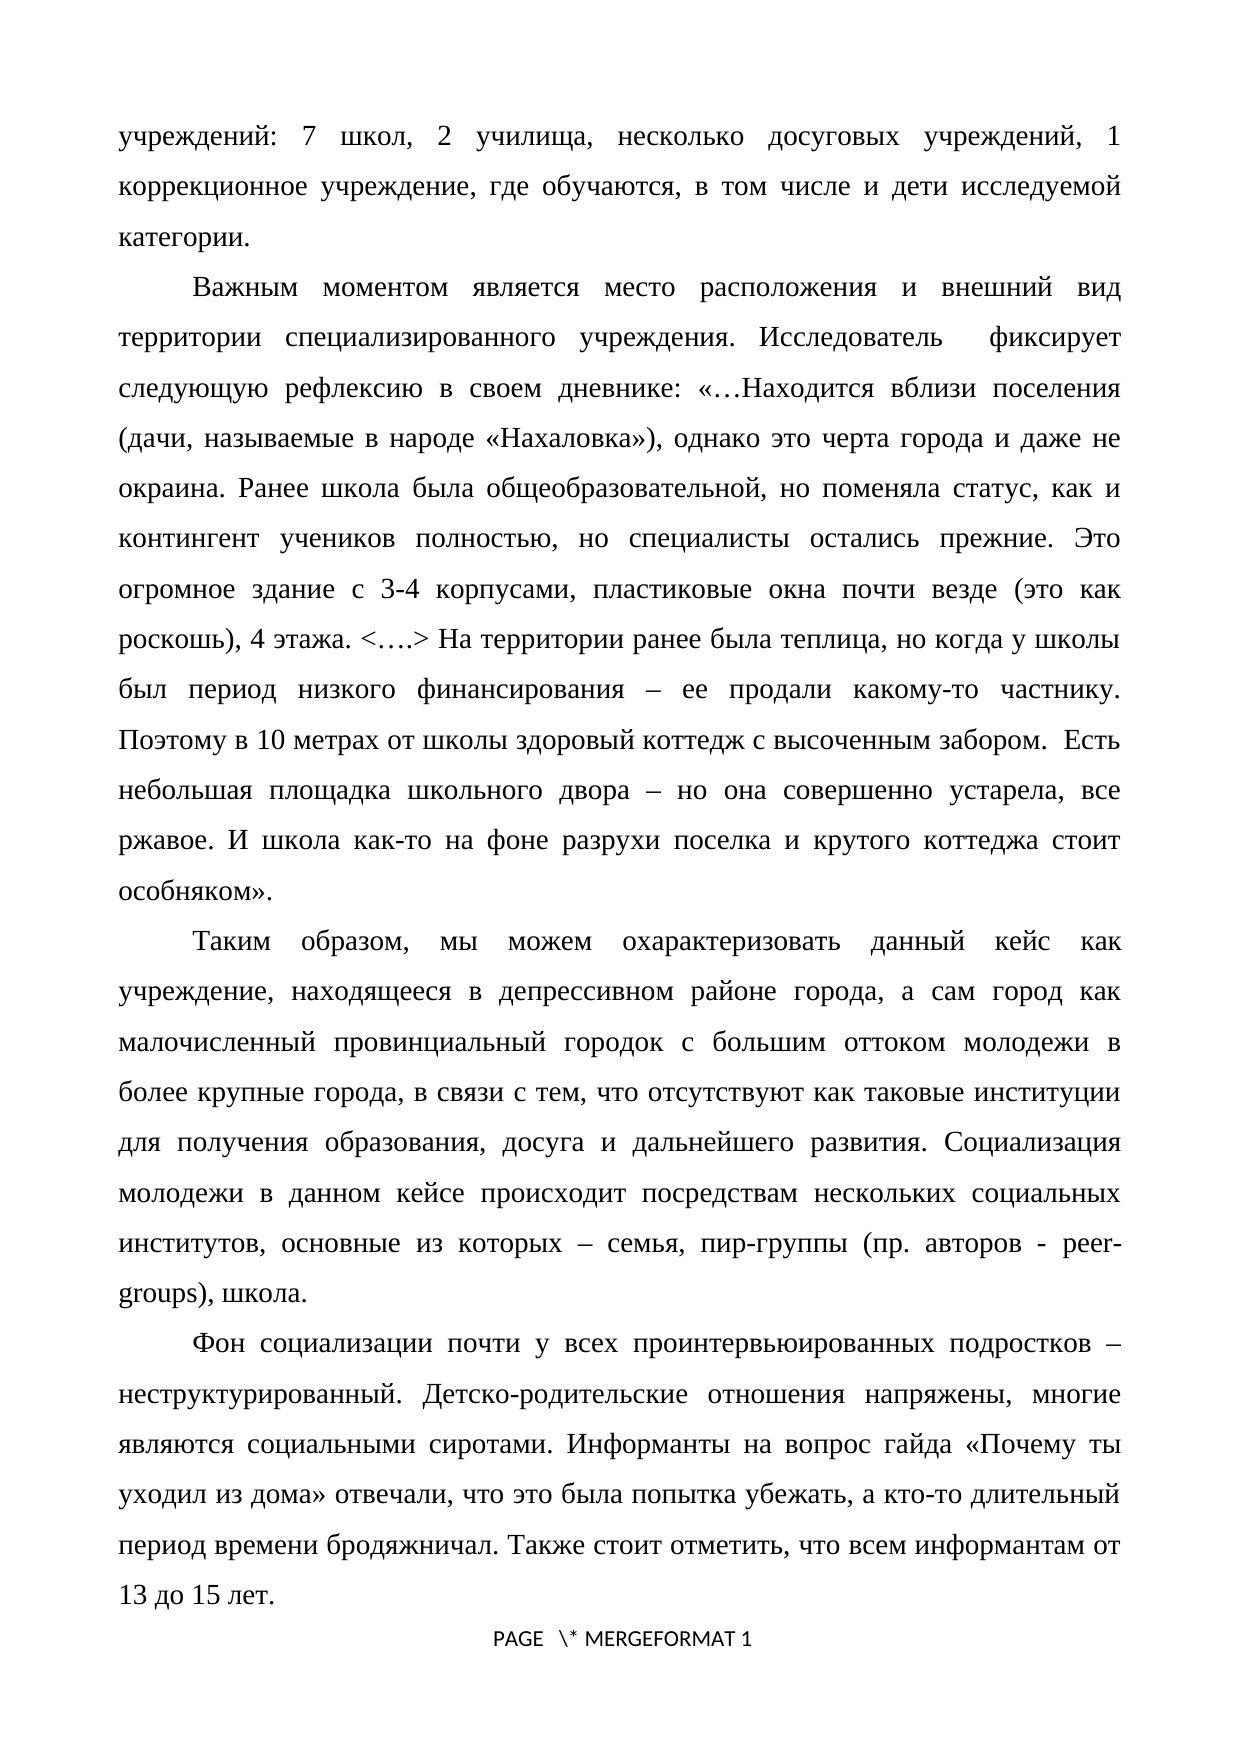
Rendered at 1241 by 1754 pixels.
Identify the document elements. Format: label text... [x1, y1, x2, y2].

text Важным моментом является место расположения и внешний вид территории специализированного учреждения. Исследователь фиксирует следующую рефлексию в своем дневнике: «…Находится вблизи поселения (дачи, называемые в народе «Нахаловка»), однако это черта города и даже не окраина. Ранее школа была общеобразовательной, но поменяла статус, как и контингент учеников полностью, но специалисты остались прежние. Это огромное здание с 3-4 корпусами, пластиковые окна почти везде (это как роскошь), 4 этажа. <….> На территории ранее была теплица, но когда у школы был период низкого финансирования – ее продали какому-то частнику. Поэтому в 10 метрах от школы здоровый коттедж с высоченным забором. Есть небольшая площадка школьного двора – но она совершенно устарела, все ржавое. И школа как-то на фоне разрухи поселка и крутого коттеджа стоит особняком». [118, 269, 1122, 906]
text Фон социализации почти у всех проинтервьюированных подростков – неструктурированный. Детско-родительские отношения напряжены, многие являются социальными сиротами. Информанты на вопрос гайда «Почему ты уходил из дома» отвечали, что это была попытка убежать, а кто-то длительный период времени бродяжничал. Также стоит отметить, что всем информантам от 13 до 15 лет. [118, 1326, 1122, 1611]
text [118, 118, 1122, 252]
text Таким образом, мы можем охарактеризовать данный кейс как учреждение, находящееся в депрессивном районе города, а сам город как малочисленный провинциальный городок с большим оттоком молодежи в более крупные города, в связи с тем, что отсутствуют как таковые институции для получения образования, досуга и дальнейшего развития. Социализация молодежи в данном кейсе происходит посредствам нескольких социальных институтов, основные из которых – семья, пир-группы (пр. авторов - peer-groups), школа. [118, 923, 1122, 1309]
